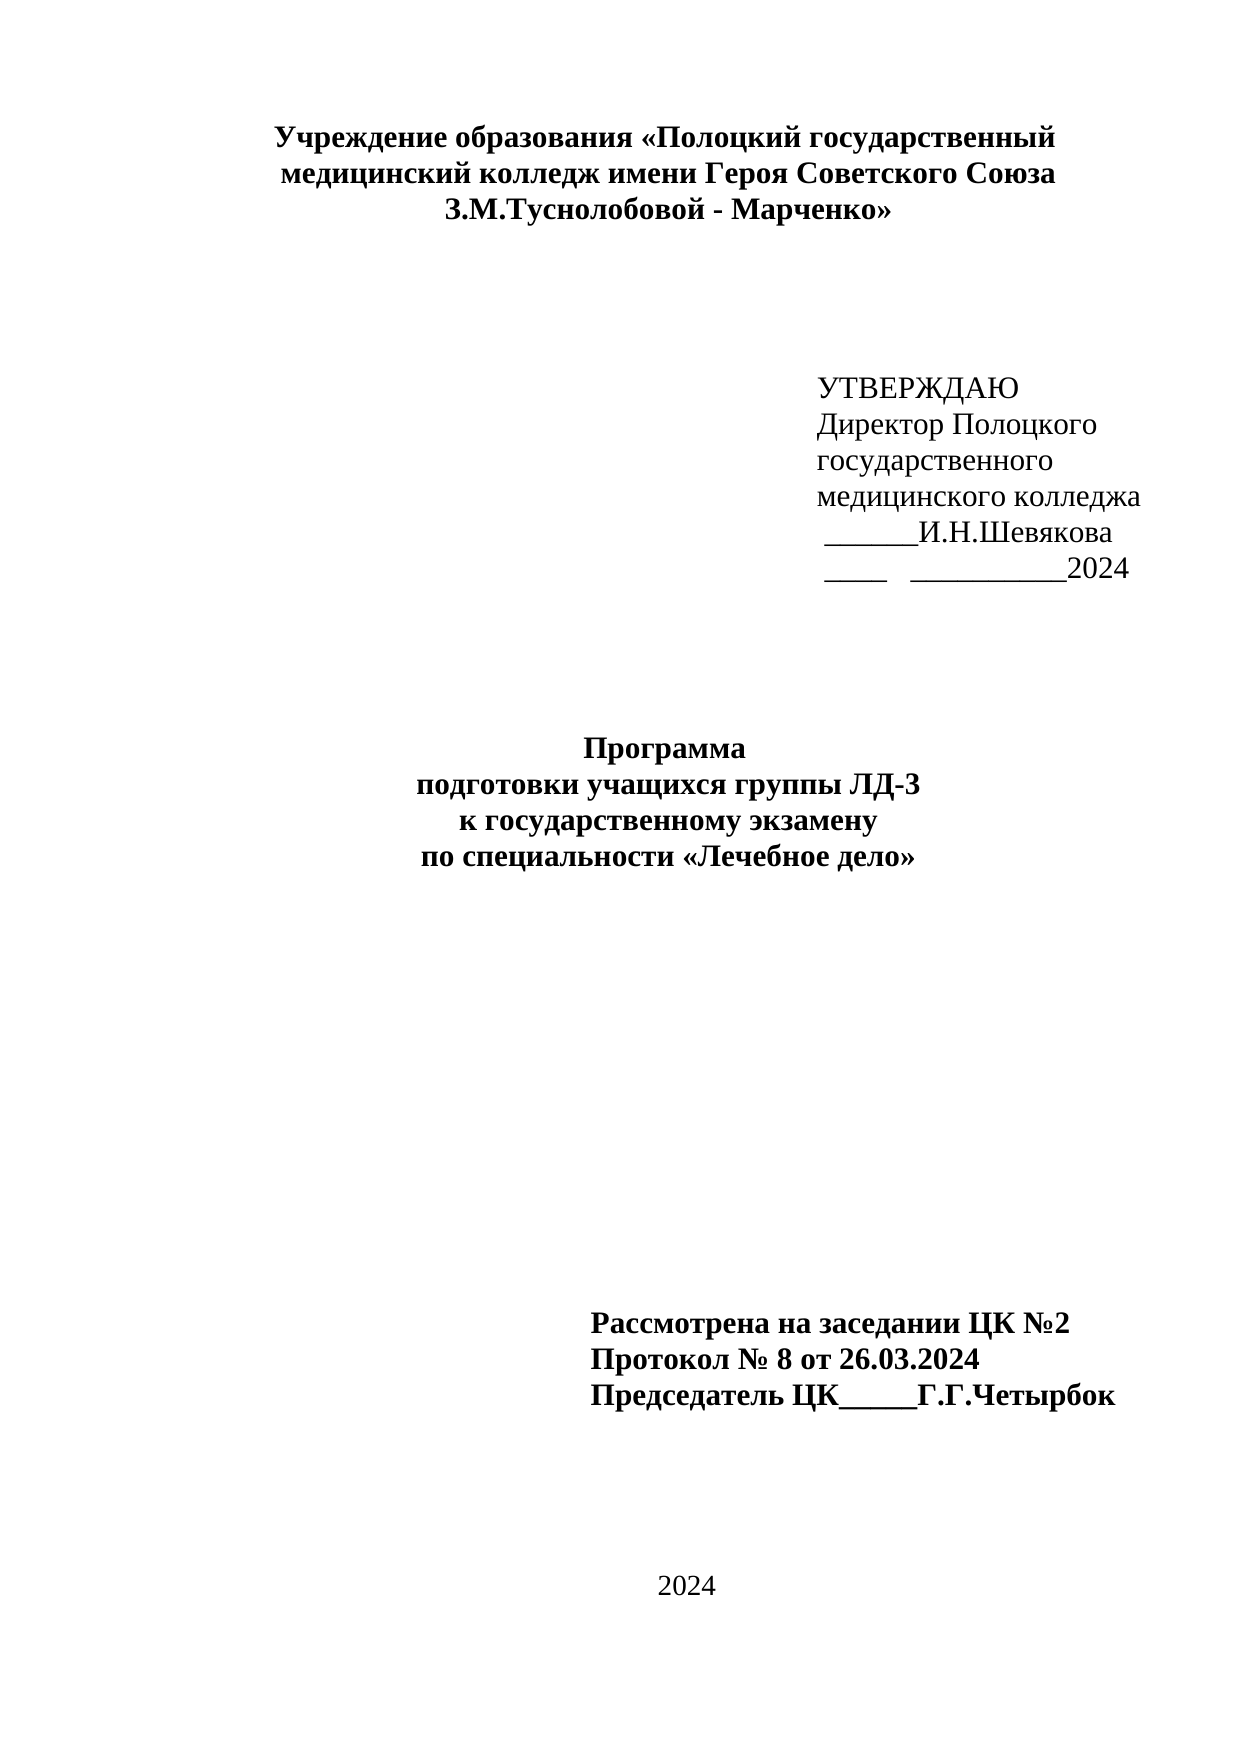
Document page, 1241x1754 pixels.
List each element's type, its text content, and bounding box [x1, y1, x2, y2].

text к государственному экзамену [177, 801, 1152, 837]
text ____ __________2024 [177, 549, 1152, 585]
text З.М.Туснолобовой - Марченко» [177, 190, 1152, 226]
text 2024 [177, 1568, 1152, 1602]
text подготовки учащихся группы ЛД-3 [177, 765, 1152, 801]
text по специальности «Лечебное дело» [177, 837, 1152, 873]
text ______И.Н.Шевякова [177, 513, 1152, 549]
text Протокол № 8 от 26.03.2024 [177, 1340, 1152, 1376]
text Рассмотрена на заседании ЦК №2 [177, 1304, 1152, 1340]
text медицинского колледжа [177, 477, 1152, 513]
text Директор Полоцкого [177, 406, 1152, 442]
text Председатель ЦК_____Г.Г.Четырбок [177, 1376, 1152, 1412]
text государственного [177, 442, 1152, 477]
text Программа [177, 729, 1152, 765]
text медицинский колледж имени Героя Советского Союза [177, 154, 1152, 190]
text Учреждение образования «Полоцкий государственный [177, 118, 1152, 154]
text УТВЕРЖДАЮ [177, 370, 1152, 406]
